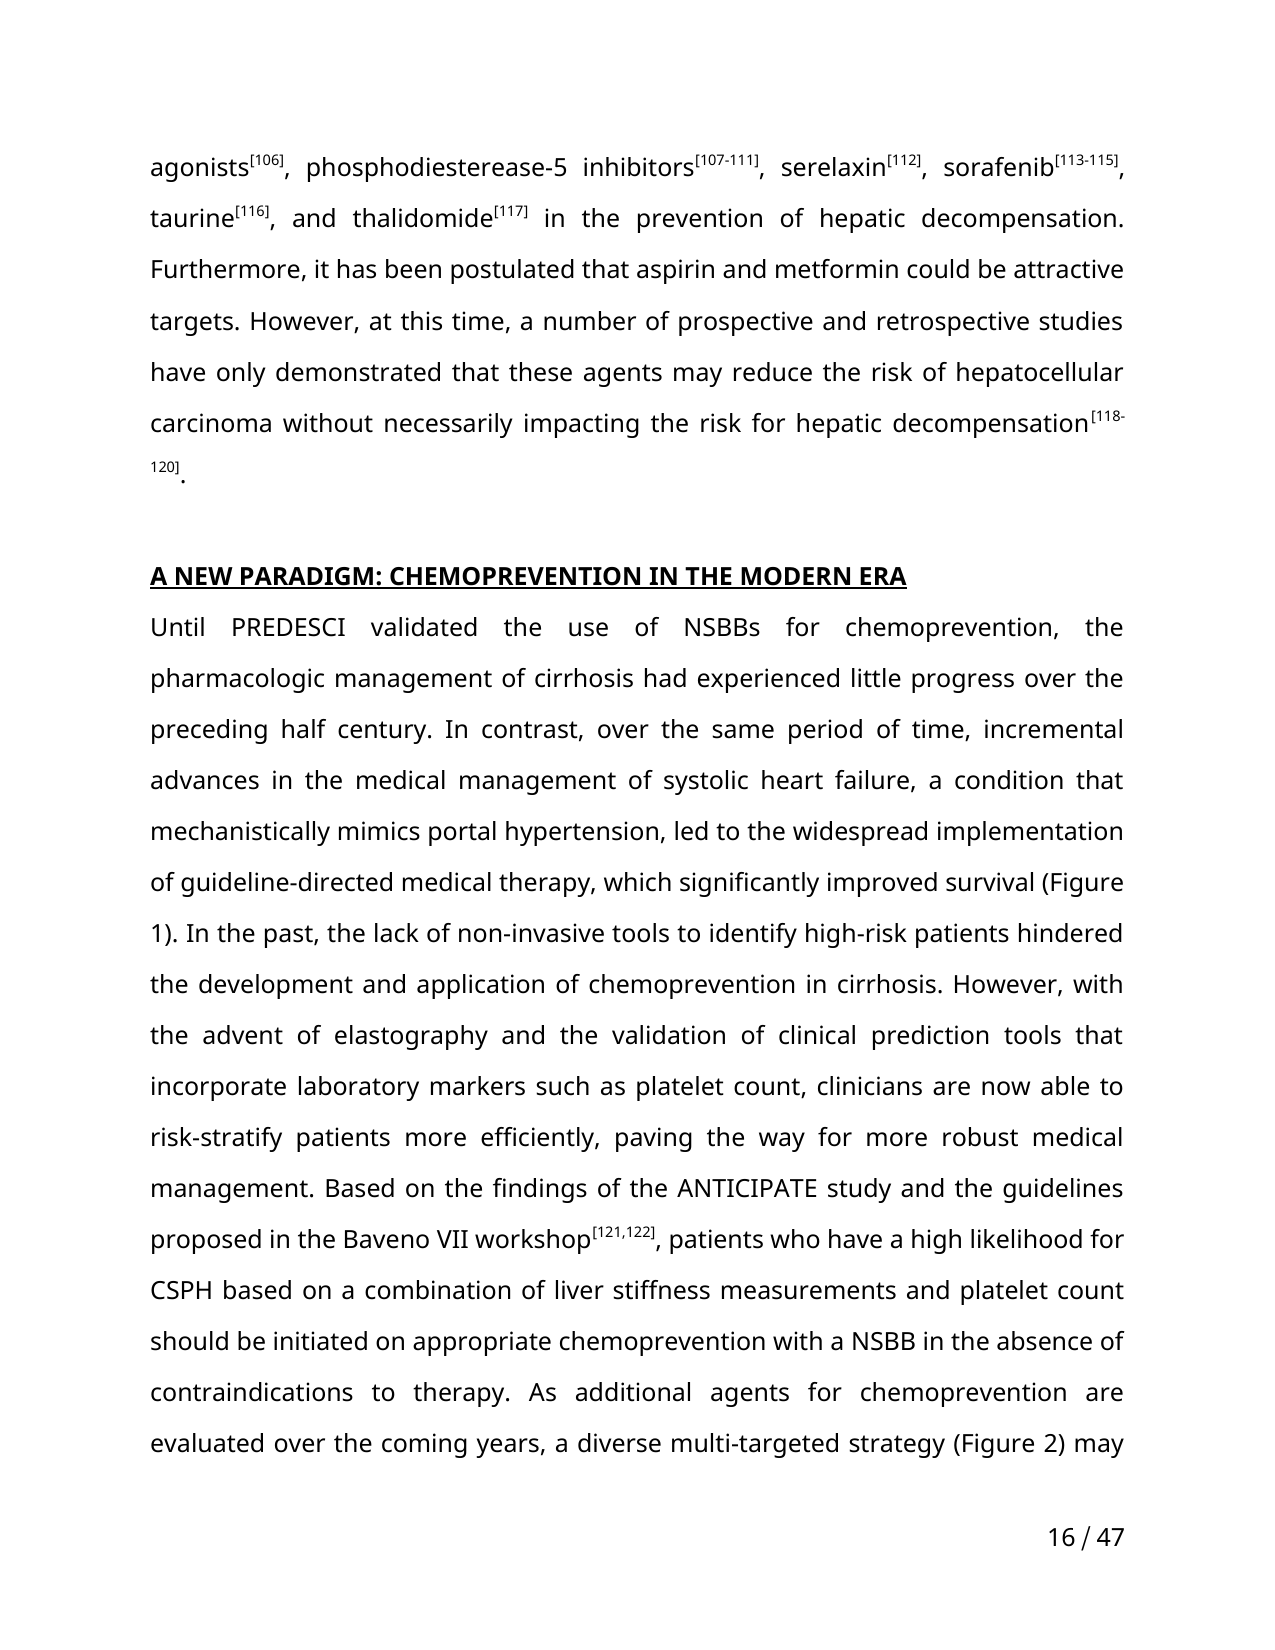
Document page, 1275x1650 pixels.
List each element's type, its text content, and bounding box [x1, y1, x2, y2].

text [150, 609, 1125, 1460]
text A NEW PARADIGM: CHEMOPREVENTION IN THE MODERN ERA [150, 558, 1125, 592]
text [150, 150, 1125, 490]
